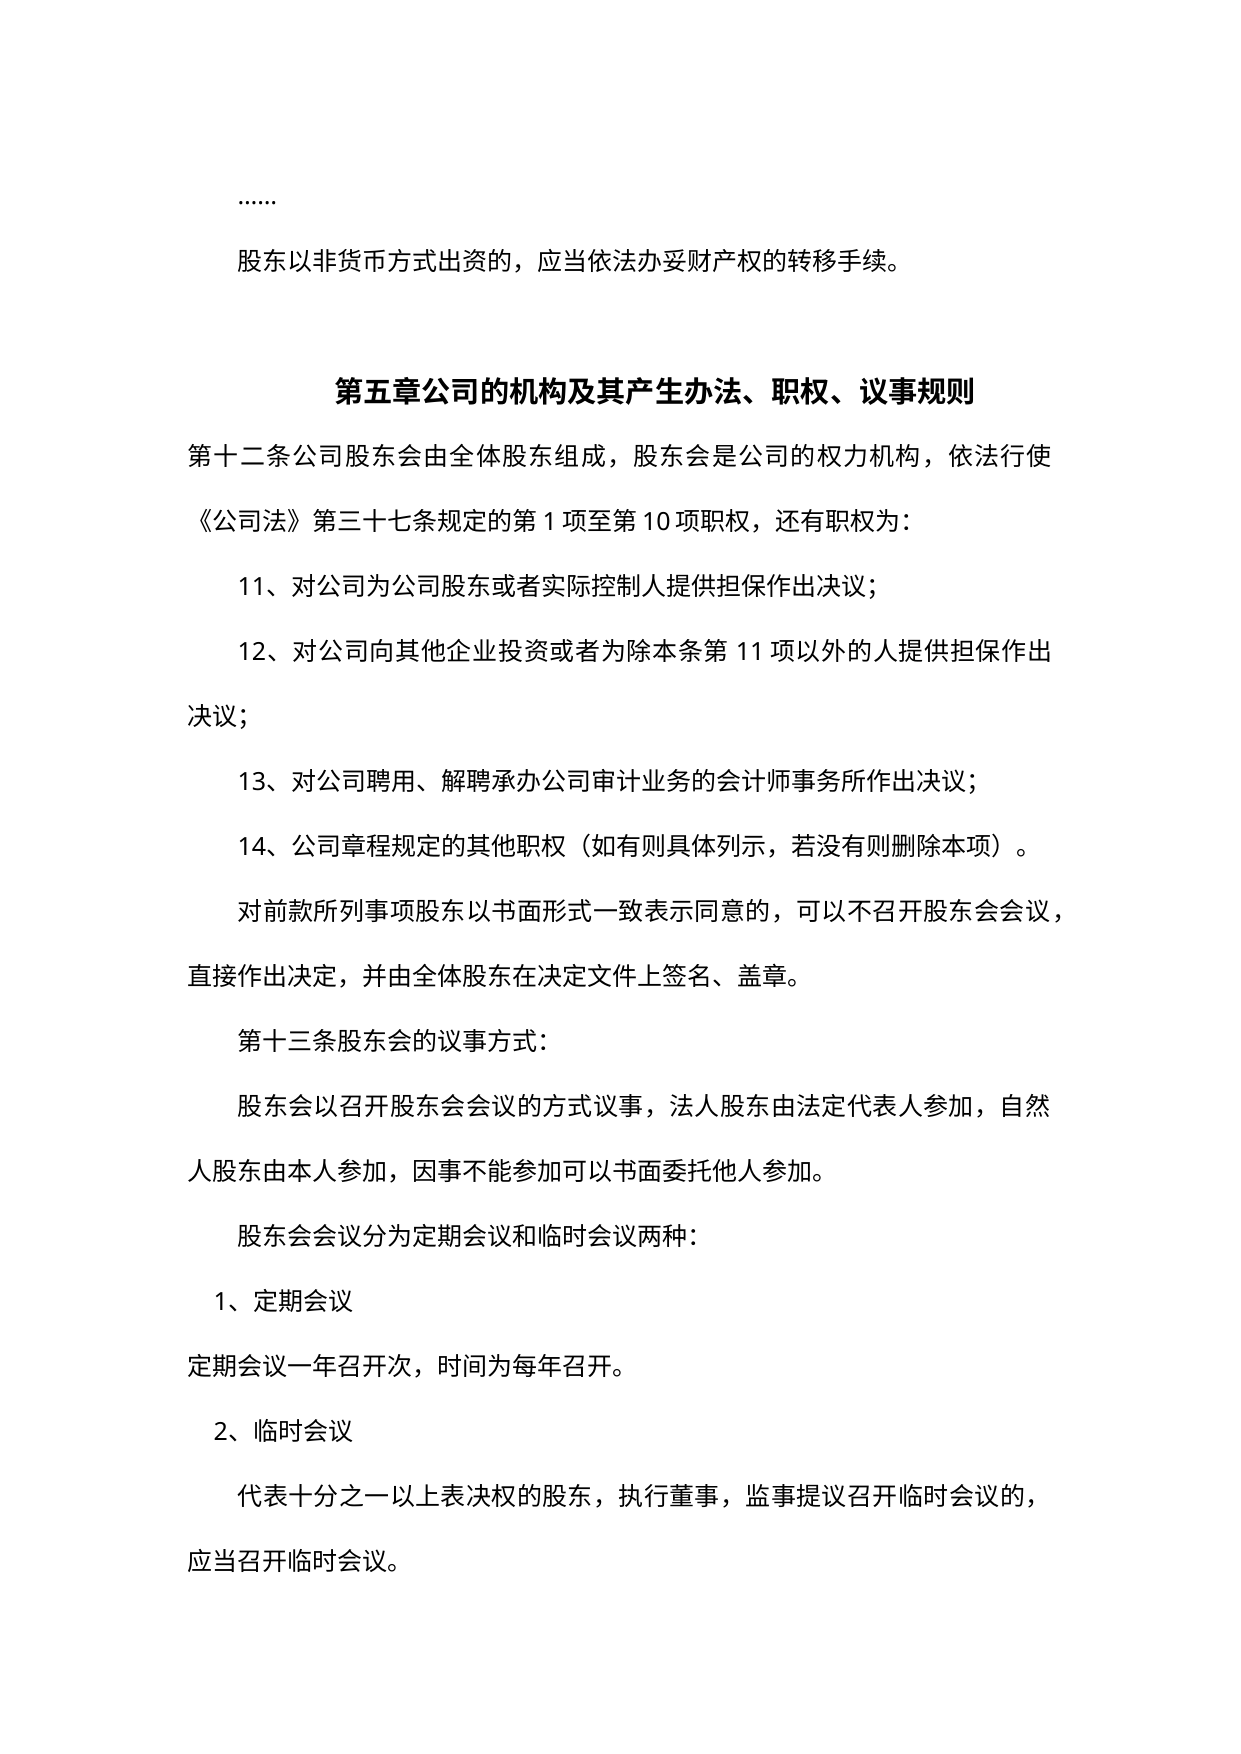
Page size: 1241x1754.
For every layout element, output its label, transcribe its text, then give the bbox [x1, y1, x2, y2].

text 第五章公司的机构及其产生办法、职权、议事规则 [187, 357, 1053, 422]
text 股东以非货币方式出资的，应当依法办妥财产权的转移手续。 [187, 227, 1053, 292]
text 代表十分之一以上表决权的股东，执行董事，监事提议召开临时会议的，应当召开临时会议。 [187, 1462, 1053, 1592]
text 11、对公司为公司股东或者实际控制人提供担保作出决议； [187, 552, 1053, 617]
text 股东会以召开股东会会议的方式议事，法人股东由法定代表人参加，自然人股东由本人参加，因事不能参加可以书面委托他人参加。 [187, 1072, 1053, 1202]
text 第十二条公司股东会由全体股东组成，股东会是公司的权力机构，依法行使《公司法》第三十七条规定的第1项至第10项职权，还有职权为： [187, 422, 1053, 552]
text 12、对公司向其他企业投资或者为除本条第11项以外的人提供担保作出决议； [187, 617, 1053, 747]
text …… [187, 162, 1053, 227]
text 对前款所列事项股东以书面形式一致表示同意的，可以不召开股东会会议，直接作出决定，并由全体股东在决定文件上签名、盖章。 [187, 877, 1053, 1007]
text 2、临时会议 [187, 1397, 1053, 1462]
text 14、公司章程规定的其他职权（如有则具体列示，若没有则删除本项）。 [187, 812, 1053, 877]
text 定期会议一年召开次，时间为每年召开。 [187, 1332, 1053, 1397]
text 13、对公司聘用、解聘承办公司审计业务的会计师事务所作出决议； [187, 747, 1053, 812]
text 1、定期会议 [187, 1267, 1053, 1332]
text 股东会会议分为定期会议和临时会议两种： [187, 1202, 1053, 1267]
text 第十三条股东会的议事方式： [187, 1007, 1053, 1072]
